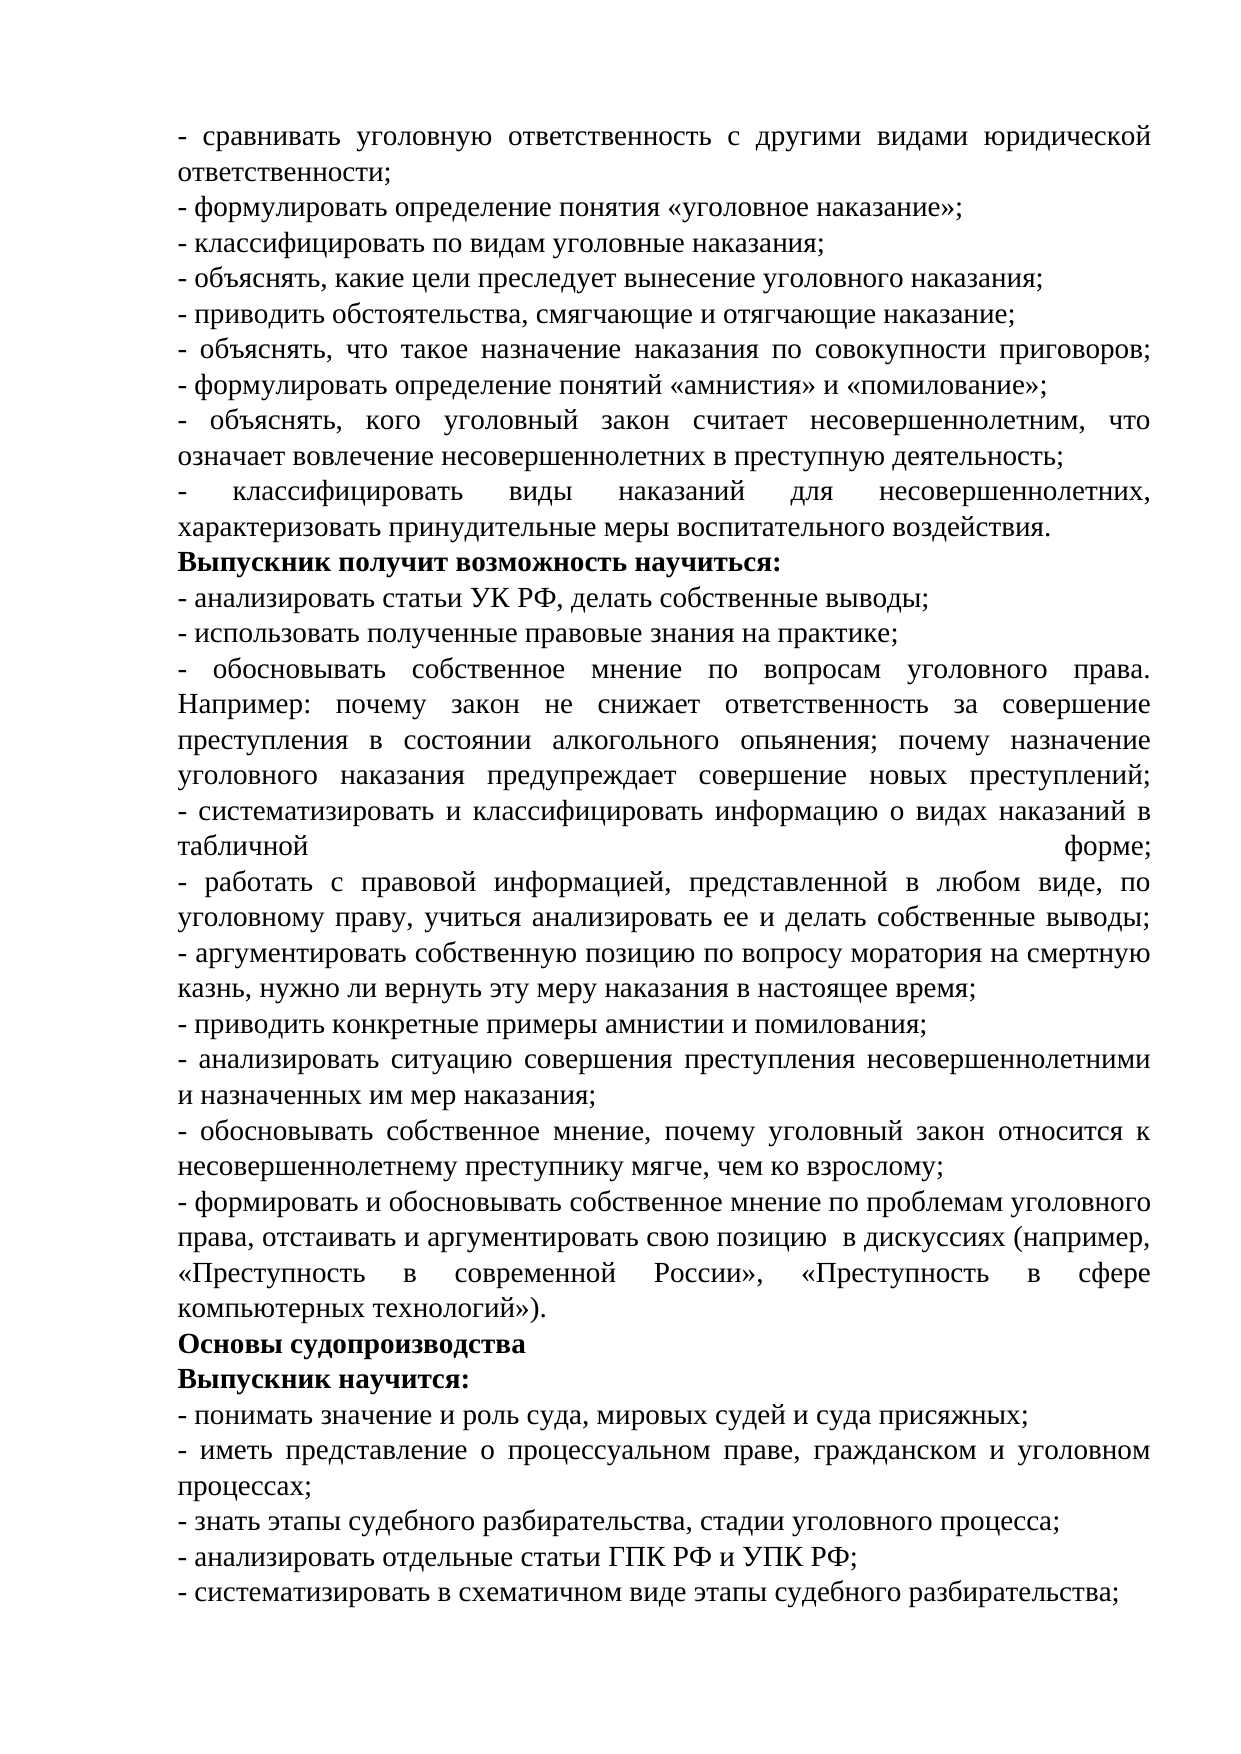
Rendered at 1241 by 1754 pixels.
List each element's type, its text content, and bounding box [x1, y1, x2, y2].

text Выпускник научится: [177, 1361, 1152, 1395]
text Выпускник получит возможность научиться: [177, 544, 1152, 578]
text - анализировать статьи УК РФ, делать собственные выводы; - использовать полученные правовые знания на практике; - обосновывать собственное мнение по вопросам уголовного права. Например: почему закон не снижает ответственность за совершение преступления в состоянии алкогольного опьянения; почему назначение уголовного наказания предупреждает совершение новых преступлений; - систематизировать и классифицировать информацию о видах наказаний в табличной форме; - работать с правовой информацией, представленной в любом виде, по уголовному праву, учиться анализировать ее и делать собственные выводы; - аргументировать собственную позицию по вопросу моратория на смертную казнь, нужно ли вернуть эту меру наказания в настоящее время; - приводить конкретные примеры амнистии и помилования; - анализировать ситуацию совершения преступления несовершеннолетними и назначенных им мер наказания; - обосновывать собственное мнение, почему уголовный закон относится к несовершеннолетнему преступнику мягче, чем ко взрослому; - формировать и обосновывать собственное мнение по проблемам уголовного права, отстаивать и аргументировать свою позицию в дискуссиях (например, «Преступность в современной России», «Преступность в сфере компьютерных технологий»). [177, 580, 1152, 1324]
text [177, 1397, 1152, 1608]
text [177, 118, 1152, 542]
text Основы судопроизводства [177, 1326, 1152, 1359]
